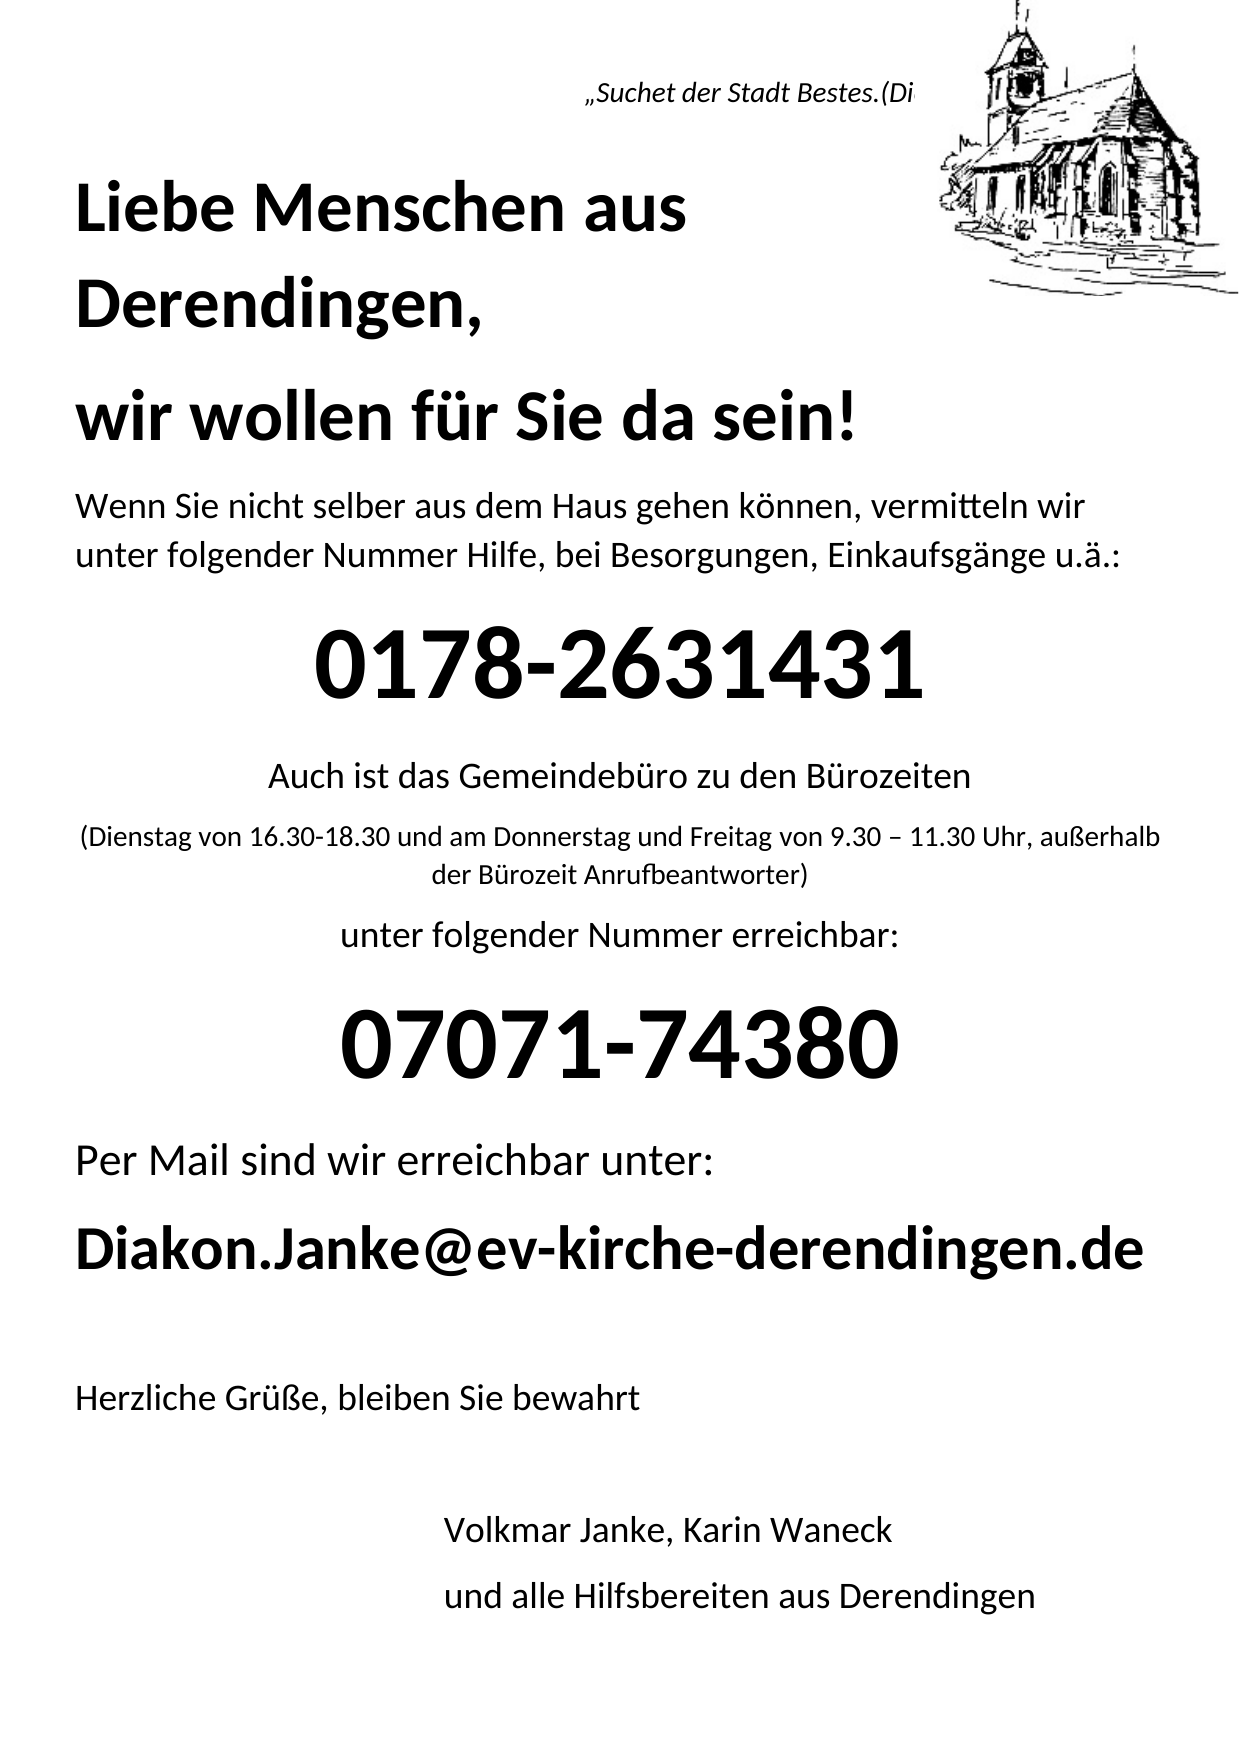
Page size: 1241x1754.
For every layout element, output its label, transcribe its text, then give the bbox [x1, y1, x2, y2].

text und alle Hilfsbereiten aus Derendingen [444, 1572, 1165, 1618]
text Per Mail sind wir erreichbar unter: [75, 1131, 1165, 1187]
text (Dienstag von 16.30-18.30 und am Donnerstag und Freitag von 9.30 – 11.30 Uhr, außerhalb der Bürozeit Anrufbeantworter) [75, 818, 1165, 892]
text Wenn Sie nicht selber aus dem Haus gehen können, vermitteln wir unter folgender Nummer Hilfe, bei Besorgungen, Einkaufsgänge u.ä.: [75, 482, 1165, 577]
text Auch ist das Gemeindebüro zu den Bürozeiten [75, 752, 1165, 797]
text unter folgender Nummer erreichbar: [75, 911, 1165, 957]
text wir wollen für Sie da sein! [75, 369, 1165, 458]
picture [913, 0, 1239, 294]
text Diakon.Janke@ev-kirche-derendingen.de [75, 1208, 1165, 1285]
text 0178-2631431 [75, 598, 1165, 725]
text Liebe Menschen aus Derendingen, [75, 160, 1165, 345]
text Herzliche Grüße, bleiben Sie bewahrt [75, 1373, 1165, 1419]
text Volkmar Janke, Karin Waneck [444, 1506, 1165, 1552]
text 07071-74380 [75, 977, 1165, 1104]
